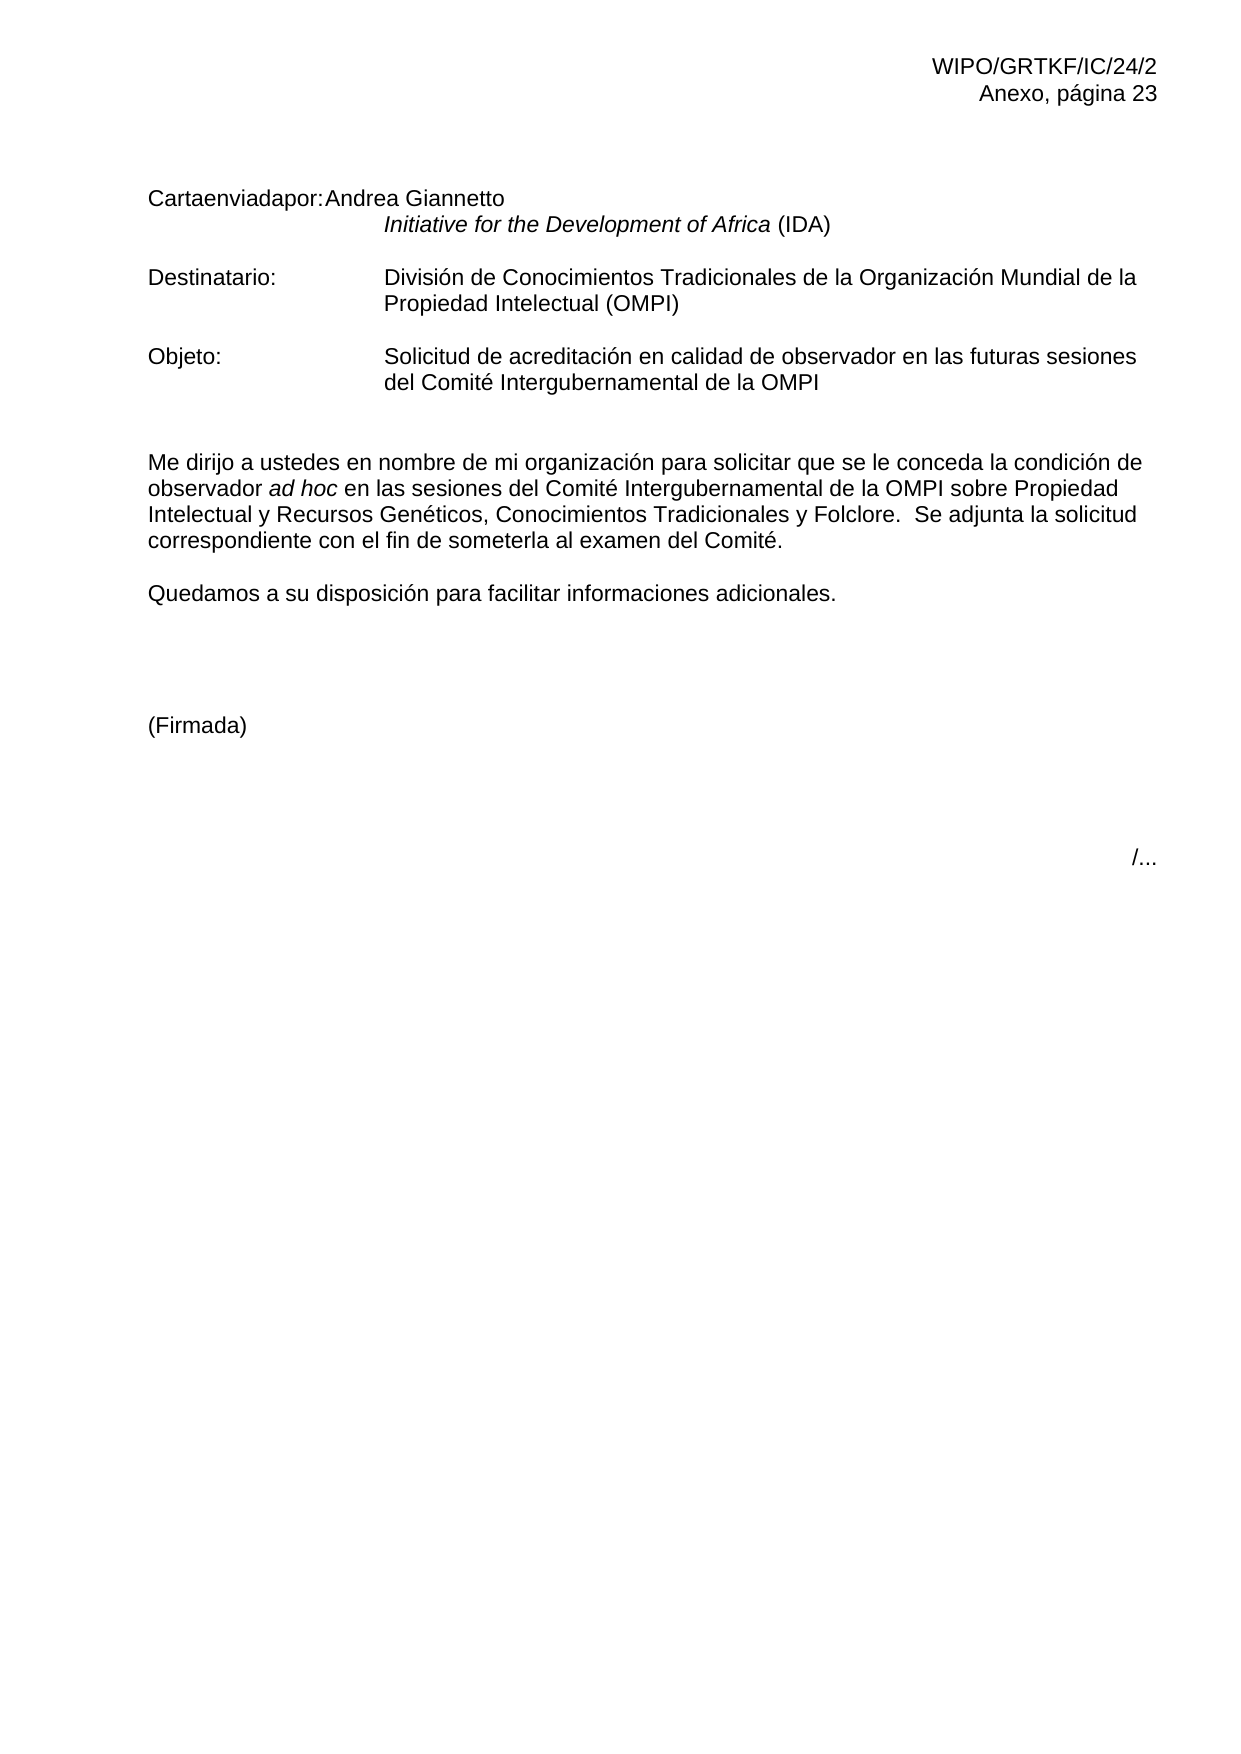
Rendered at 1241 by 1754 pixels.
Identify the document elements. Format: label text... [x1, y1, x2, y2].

text /... [148, 844, 1157, 870]
text Quedamos a su disposición para facilitar informaciones adicionales. [148, 580, 1157, 607]
text Me dirijo a ustedes en nombre de mi organización para solicitar que se le conceda la condición de observador ad hoc en las sesiones del Comité Intergubernamental de la OMPI sobre Propiedad Intelectual y Recursos Genéticos, Conocimientos Tradicionales y Folclore. Se adjunta la solicitud correspondiente con el fin de someterla al examen del Comité. [148, 448, 1157, 554]
text Destinatario: División de Conocimientos Tradicionales de la Organización Mundial de la Propiedad Intelectual (OMPI) [148, 264, 1157, 317]
text (Firmada) [148, 712, 1157, 738]
text Objeto: Solicitud de acreditación en calidad de observador en las futuras sesiones del Comité Intergubernamental de la OMPI [148, 343, 1157, 396]
text Cartaenviadapor: Andrea Giannetto [148, 185, 1157, 211]
text Initiative for the Development of Africa (IDA) [384, 211, 1157, 238]
